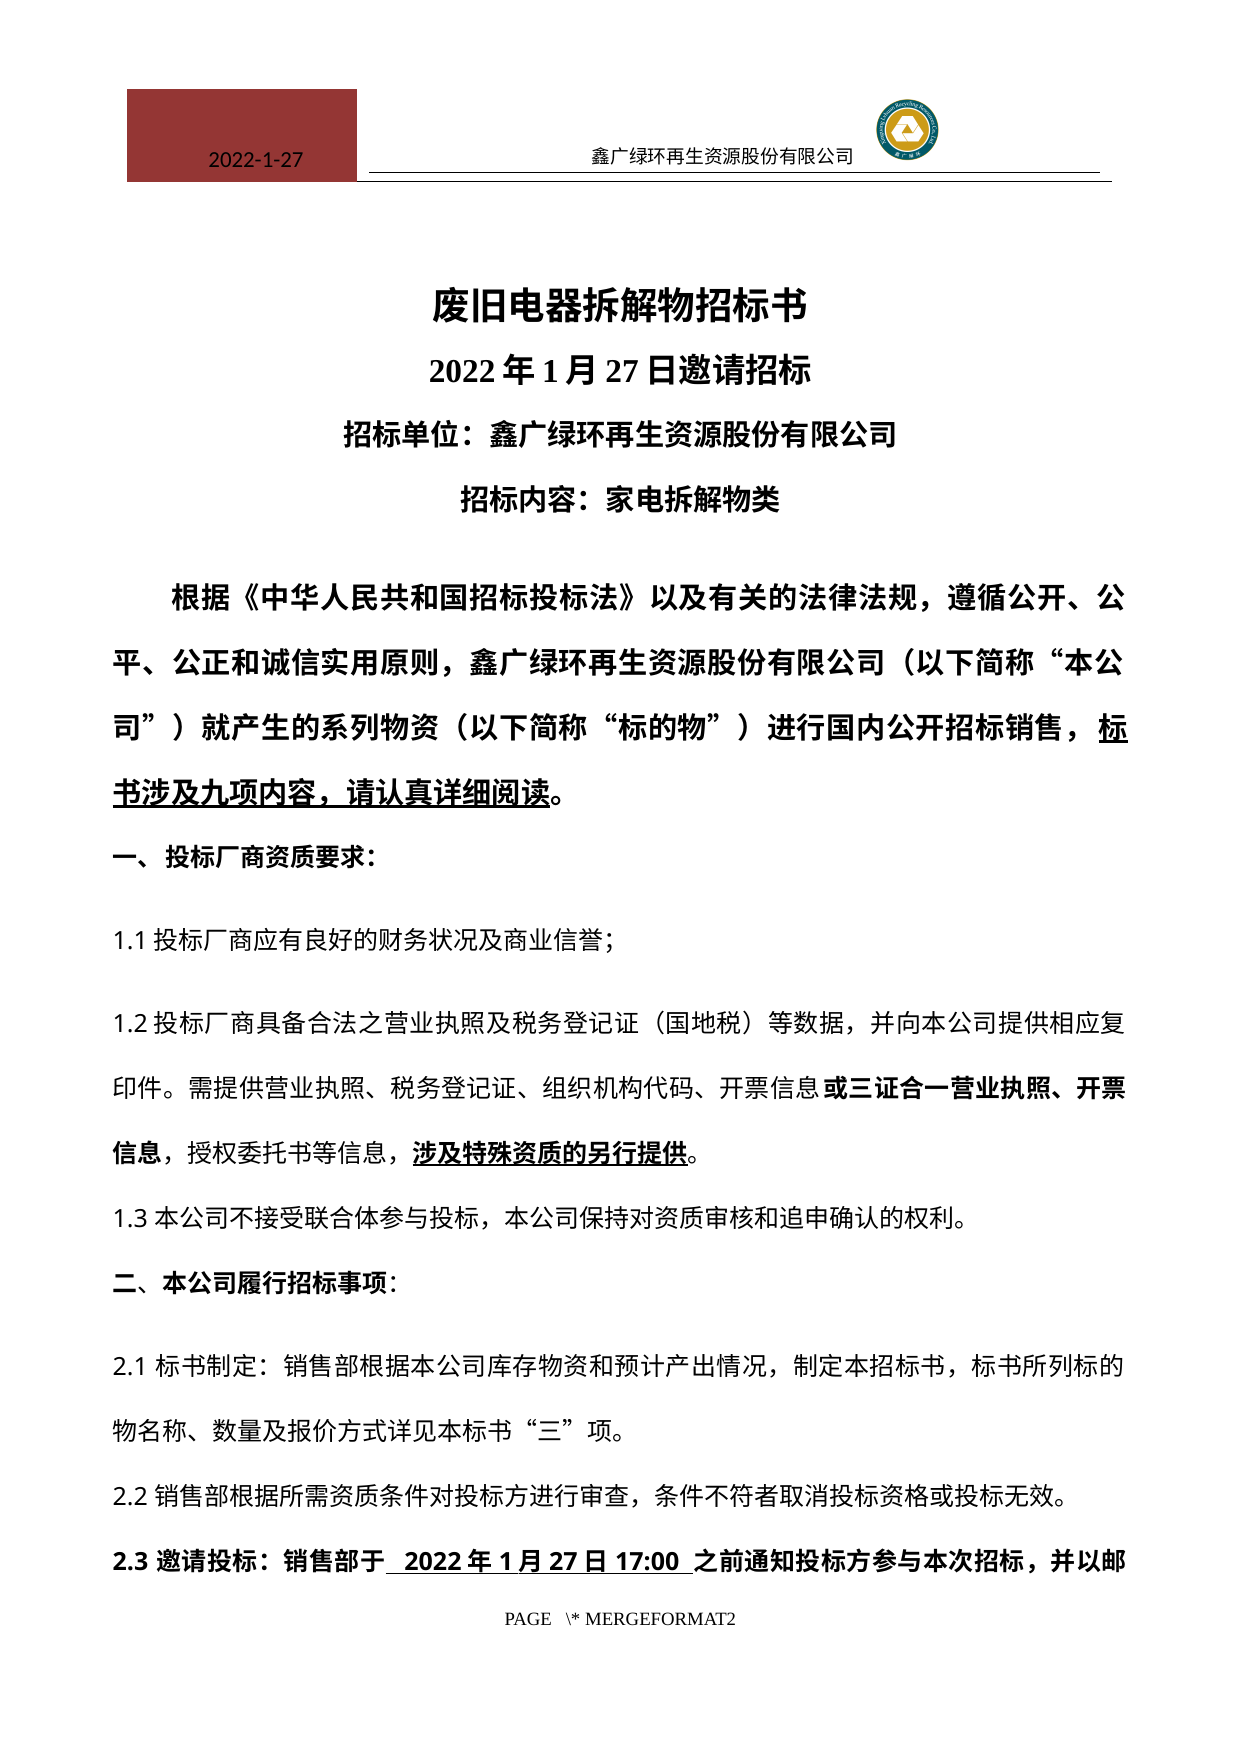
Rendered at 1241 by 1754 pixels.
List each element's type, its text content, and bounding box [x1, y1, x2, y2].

list 投标厂商资质要求： [112, 823, 1128, 888]
text 1.2投标厂商具备合法之营业执照及税务登记证（国地税）等数据，并向本公司提供相应复印件。需提供营业执照、税务登记证、组织机构代码、开票信息或三证合一营业执照、开票信息，授权委托书等信息，涉及特殊资质的另行提供。 [112, 989, 1128, 1184]
text 二、本公司履行招标事项： [112, 1249, 1128, 1314]
text 招标单位：鑫广绿环再生资源股份有限公司 [112, 400, 1128, 465]
text 2.3 邀请投标：销售部于 2022年 1月27日 17:00 之前通知投标方参与本次招标，并以邮件、微信或传真的方式发送《邀请招标》标书。 [112, 1527, 1128, 1592]
text 根据《中华人民共和国招标投标法》以及有关的法律法规，遵循公开、公平、公正和诚信实用原则，鑫广绿环再生资源股份有限公司（以下简称“本公司”）就产生的系列物资（以下简称“标的物”）进行国内公开招标销售，标书涉及九项内容，请认真详细阅读。 [112, 563, 1128, 823]
text 废旧电器拆解物招标书 [112, 270, 1128, 335]
text 2.1 标书制定：销售部根据本公司库存物资和预计产出情况，制定本招标书，标书所列标的物名称、数量及报价方式详见本标书“三”项。 [112, 1332, 1128, 1462]
text 2.2 销售部根据所需资质条件对投标方进行审查，条件不符者取消投标资格或投标无效。 [112, 1462, 1128, 1527]
picture [875, 96, 942, 164]
text 1.1投标厂商应有良好的财务状况及商业信誉； [112, 906, 1128, 971]
text 招标内容：家电拆解物类 [112, 465, 1128, 530]
text 2022年1月27日邀请招标 [112, 335, 1128, 400]
text 1.3 本公司不接受联合体参与投标，本公司保持对资质审核和追申确认的权利。 [112, 1184, 1128, 1249]
